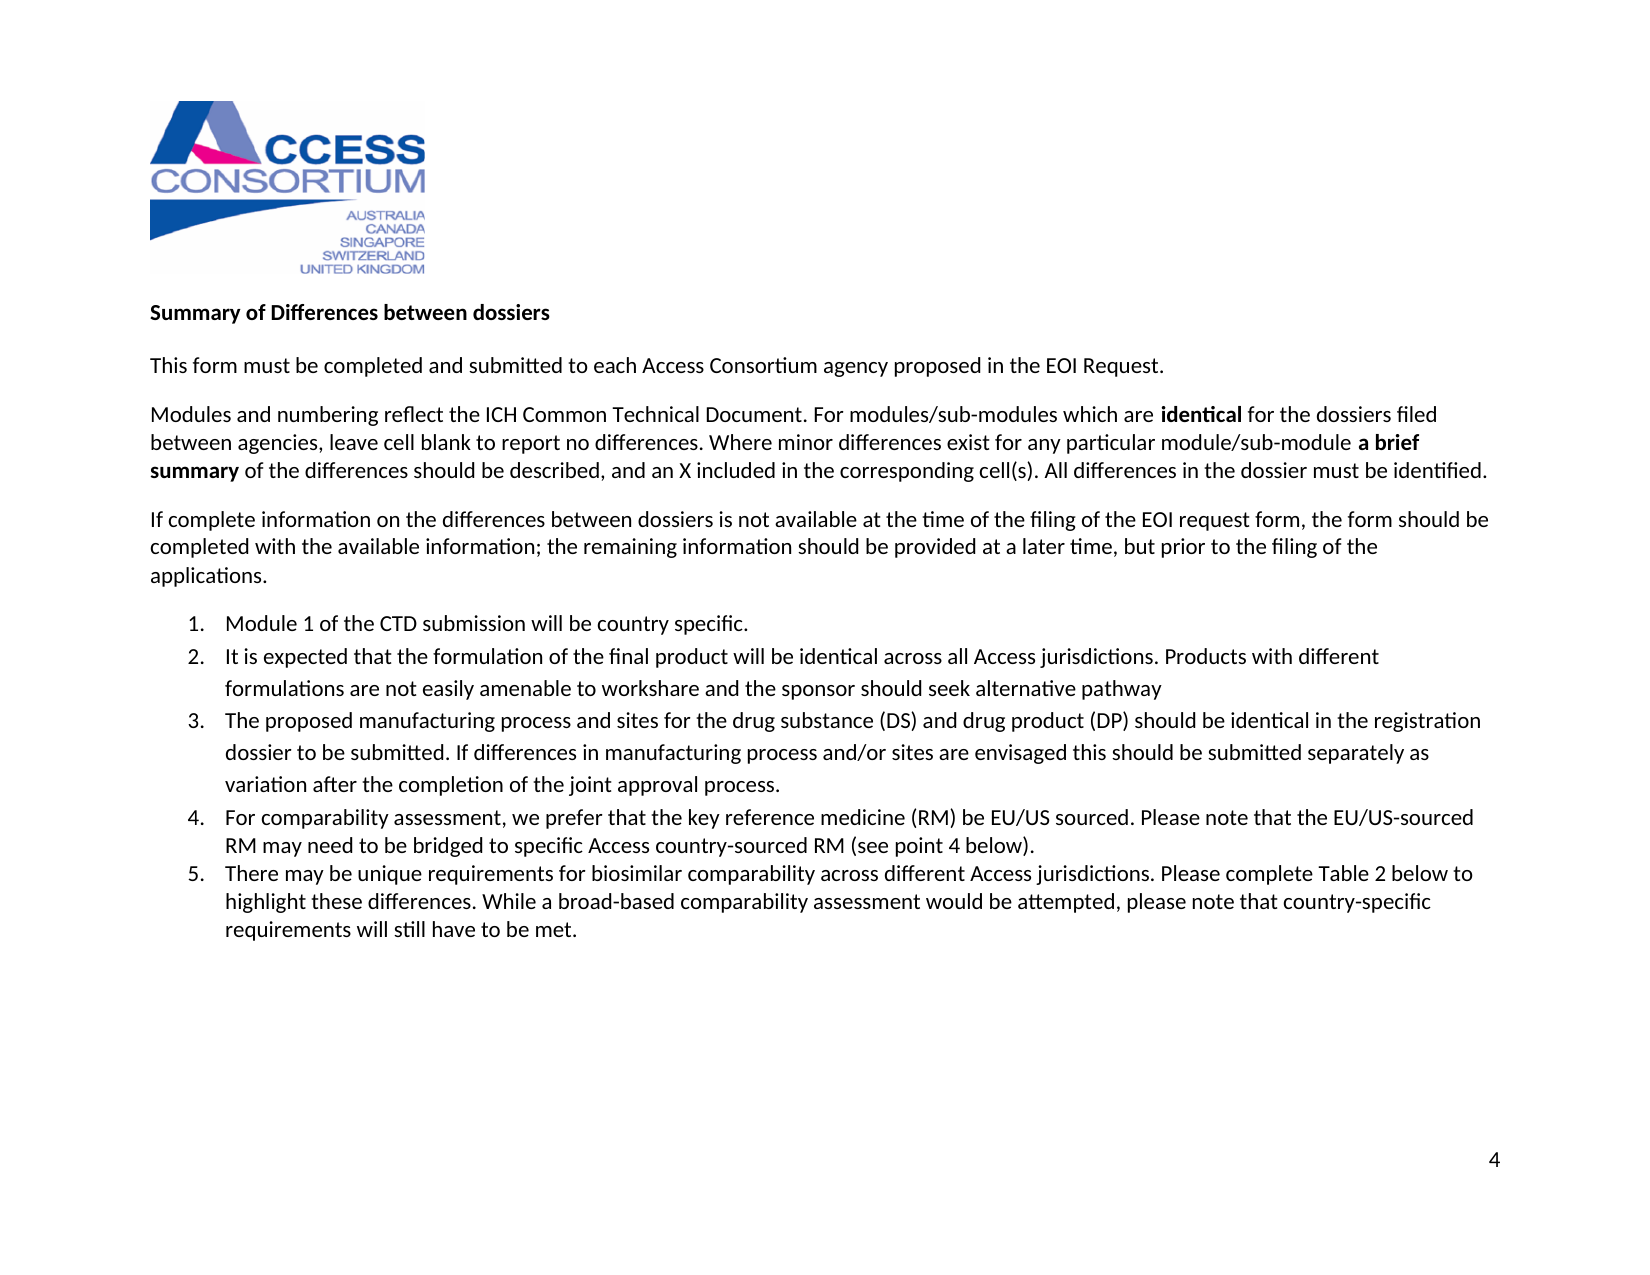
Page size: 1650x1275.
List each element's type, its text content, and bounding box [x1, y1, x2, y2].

text This form must be completed and submitted to each Access Consortium agency proposed in the EOI Request. [150, 351, 1500, 379]
list There may be unique requirements for biosimilar comparability across different Access jurisdictions. Please complete Table 2 below to highlight these differences. While a broad-based comparability assessment would be attempted, please note that country-specific requirements will still have to be met. [187, 859, 1500, 943]
list For comparability assessment, we prefer that the key reference medicine (RM) be EU/US sourced. Please note that the EU/US-sourced RM may need to be bridged to specific Access country-sourced RM (see point 4 below). [187, 803, 1500, 859]
list The proposed manufacturing process and sites for the drug substance (DS) and drug product (DP) should be identical in the registration dossier to be submitted. If differences in manufacturing process and/or sites are envisaged this should be submitted separately as variation after the completion of the joint approval process. [187, 706, 1500, 798]
list Module 1 of the CTD submission will be country specific. [187, 609, 1500, 638]
text Summary of Differences between dossiers [150, 298, 1500, 326]
text If complete information on the differences between dossiers is not available at the time of the filing of the EOI request form, the form should be completed with the available information; the remaining information should be provided at a later time, but prior to the filing of the applications. [150, 505, 1500, 589]
list It is expected that the formulation of the final product will be identical across all Access jurisdictions. Products with different formulations are not easily amenable to workshare and the sponsor should seek alternative pathway [187, 642, 1500, 702]
picture [150, 101, 425, 274]
text Modules and numbering reflect the ICH Common Technical Document. For modules/sub-modules which are identical for the dossiers filed between agencies, leave cell blank to report no differences. Where minor differences exist for any particular module/sub-module a brief summary of the differences should be described, and an X included in the corresponding cell(s). All differences in the dossier must be identified. [150, 400, 1500, 484]
